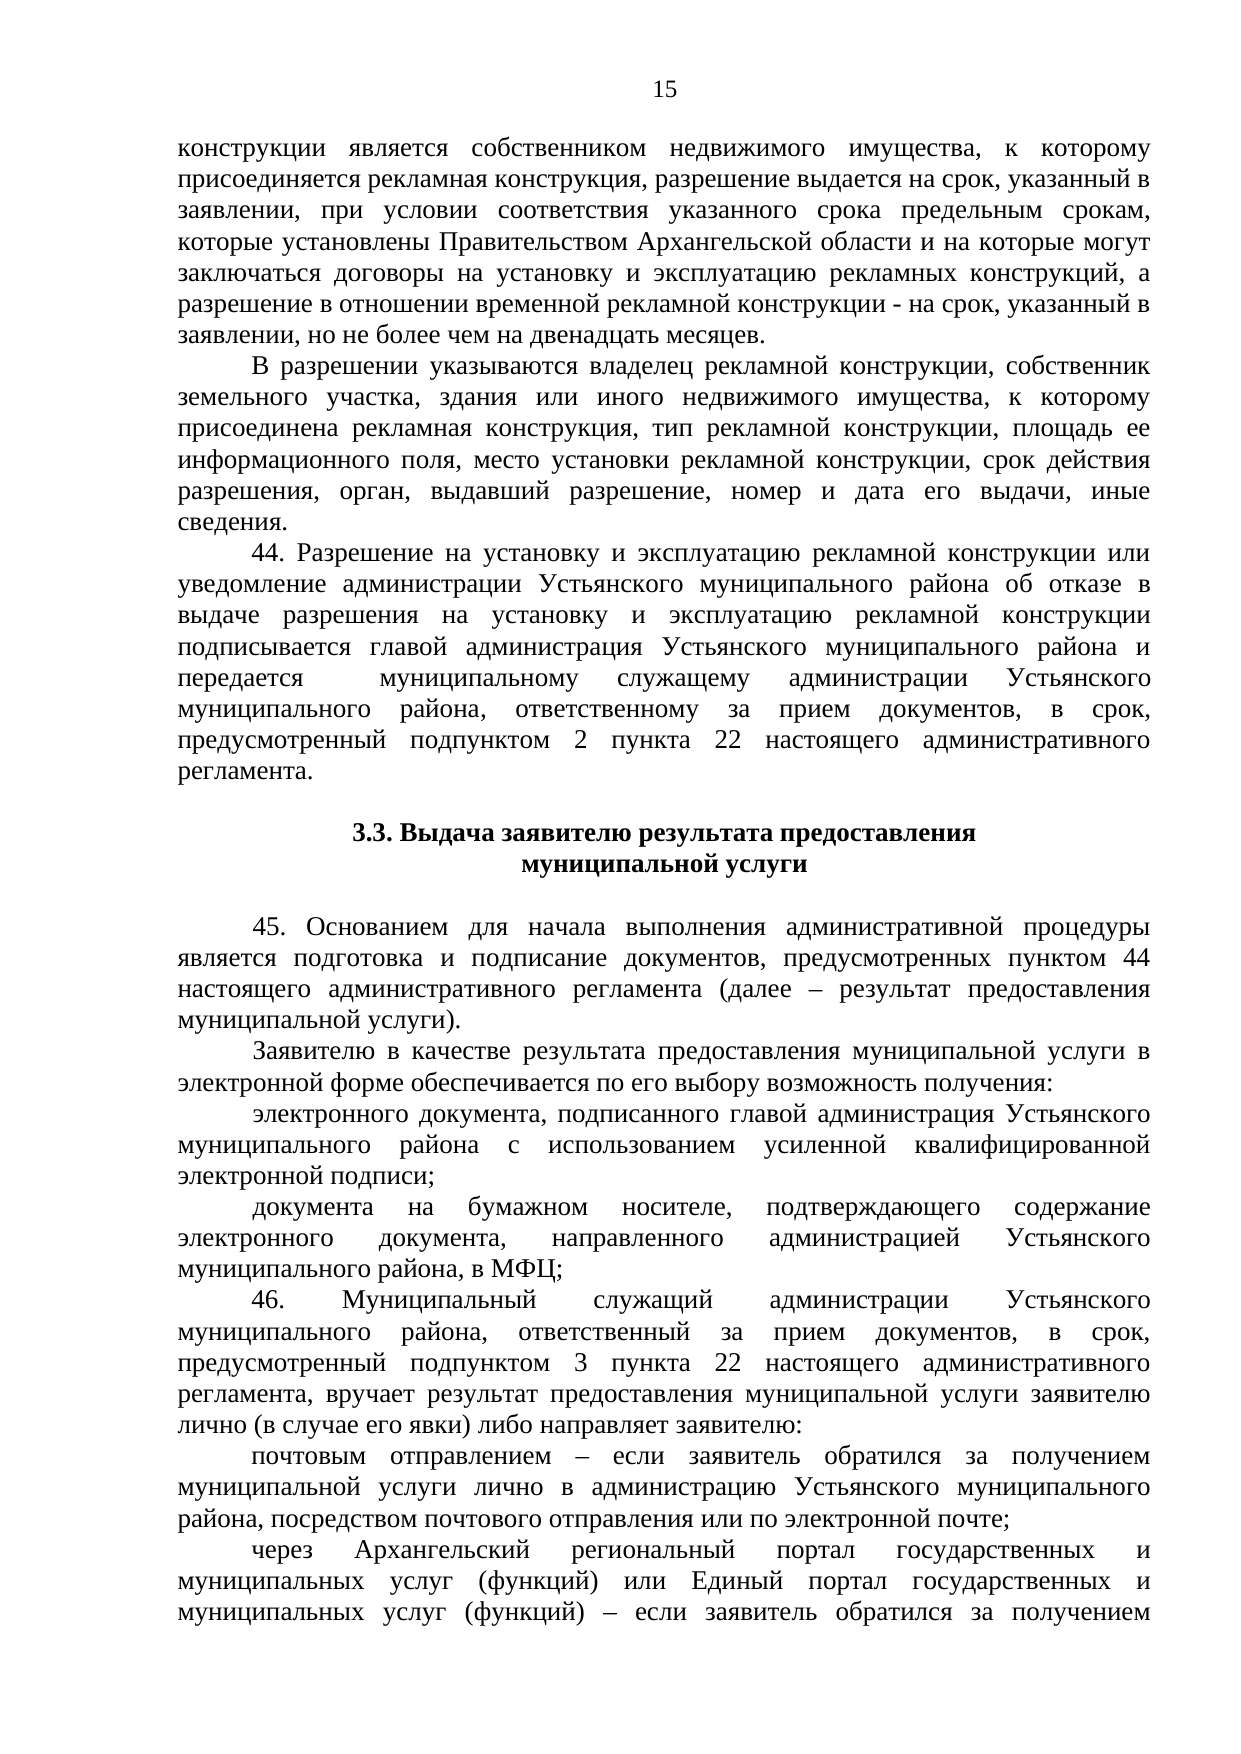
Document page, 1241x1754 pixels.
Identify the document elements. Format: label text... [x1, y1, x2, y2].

text Заявителю в качестве результата предоставления муниципальной услуги в электронной форме обеспечивается по его выбору возможность получения: [177, 1034, 1152, 1097]
text 44. Разрешение на установку и эксплуатацию рекламной конструкции или уведомление администрации Устьянского муниципального района об отказе в выдаче разрешения на установку и эксплуатацию рекламной конструкции подписывается главой администрация Устьянского муниципального района и передается муниципальному служащему администрации Устьянского муниципального района, ответственному за прием документов, в срок, предусмотренный подпунктом 2 пункта 22 настоящего административного регламента. [177, 536, 1152, 785]
text В разрешении указываются владелец рекламной конструкции, собственник земельного участка, здания или иного недвижимого имущества, к которому присоединена рекламная конструкция, тип рекламной конструкции, площадь ее информационного поля, место установки рекламной конструкции, срок действия разрешения, орган, выдавший разрешение, номер и дата его выдачи, иные сведения. [177, 349, 1152, 536]
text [177, 1533, 1152, 1626]
text 3.3. Выдача заявителю результата предоставления [177, 816, 1152, 848]
list 46. Муниципальный служащий администрации Устьянского муниципального района, ответственный за прием документов, в срок, предусмотренный подпунктом 3 пункта 22 настоящего административного регламента, вручает результат предоставления муниципальной услуги заявителю лично (в случае его явки) либо направляет заявителю: [177, 1284, 1152, 1439]
text почтовым отправлением – если заявитель обратился за получением муниципальной услуги лично в администрацию Устьянского муниципального района, посредством почтового отправления или по электронной почте; [177, 1439, 1152, 1533]
list муниципальной услуги [177, 848, 1152, 879]
text документа на бумажном носителе, подтверждающего содержание электронного документа, направленного администрацией Устьянского муниципального района, в МФЦ; [177, 1190, 1152, 1284]
text электронного документа, подписанного главой администрация Устьянского муниципального района с использованием усиленной квалифицированной электронной подписи; [177, 1097, 1152, 1190]
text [177, 131, 1152, 349]
text 45. Основанием для начала выполнения административной процедуры является подготовка и подписание документов, предусмотренных пунктом 44 настоящего административного регламента (далее – результат предоставления муниципальной услуги). [177, 910, 1152, 1034]
